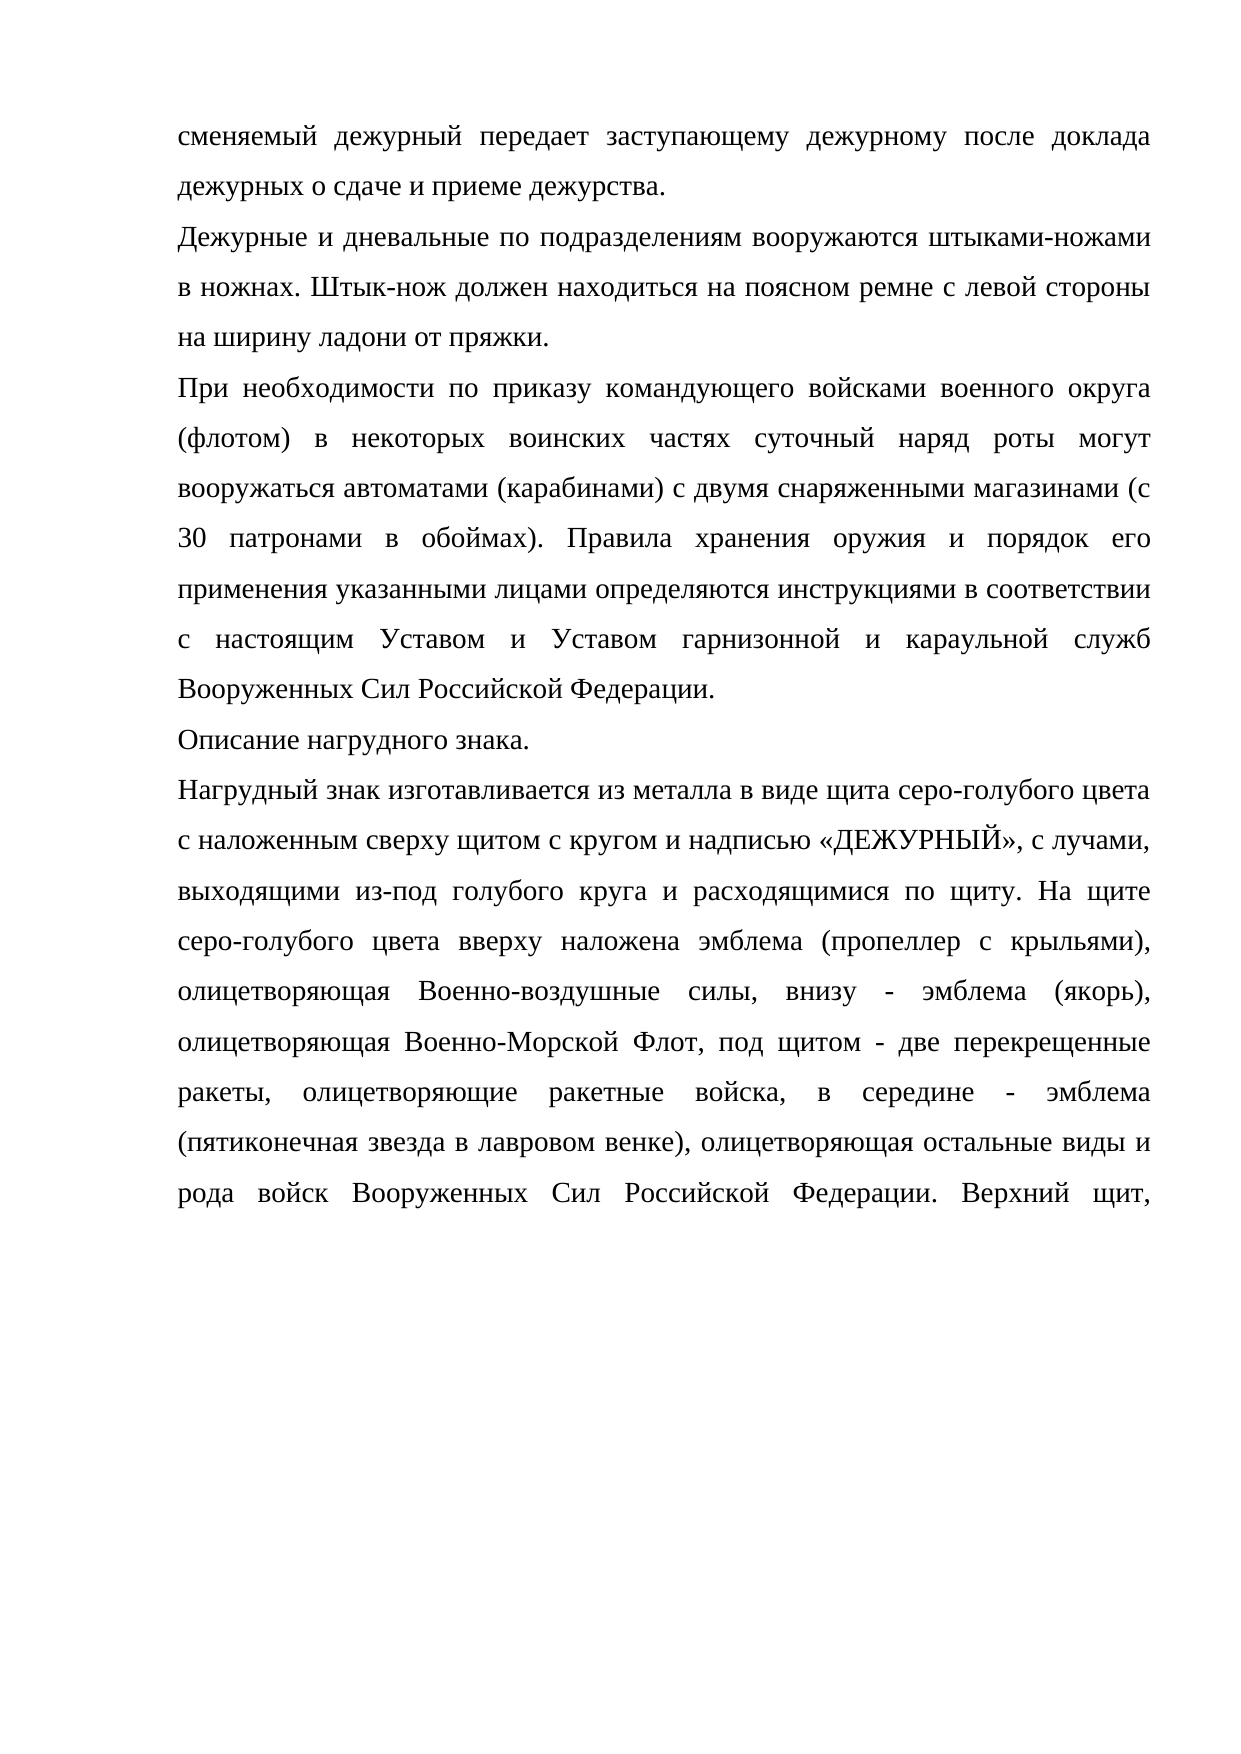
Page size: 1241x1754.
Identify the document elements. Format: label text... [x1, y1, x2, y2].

text Дежурные и дневальные по подразделениям вооружаются штыками-ножами в ножнах. Штык-нож должен находиться на поясном ремне с левой стороны на ширину ладони от пряжки. [177, 219, 1152, 353]
text Нагрудный знак изготавливается из металла в виде щита серо-голубого цвета с наложенным сверху щитом с кругом и надписью «ДЕЖУРНЫЙ», с лучами, выходящими из-под голубого круга и расходящимися по щиту. На щите серо-голубого цвета вверху наложена эмблема (пропеллер с крыльями), олицетворяющая Военно-воздушные силы, внизу - эмблема (якорь), олицетворяющая Военно-Морской Флот, под щитом - две перекрещенные ракеты, олицетворяющие ракетные войска, в середине - эмблема (пятиконечная звезда в лавровом венке), олицетворяющая остальные виды и рода войск Вооруженных Сил Российской Федерации. Верхний щит, эмблемы, лучи и надпись - золотистого цвета, круг - из эмали голубого цвета. [177, 772, 1152, 1208]
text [177, 118, 1152, 202]
text При необходимости по приказу командующего войсками военного округа (флотом) в некоторых воинских частях суточный наряд роты могут вооружаться автоматами (карабинами) с двумя снаряженными магазинами (с 30 патронами в обоймах). Правила хранения оружия и порядок его применения указанными лицами определяются инструкциями в соответствии с настоящим Уставом и Уставом гарнизонной и караульной служб Вооруженных Сил Российской Федерации. [177, 370, 1152, 705]
text Описание нагрудного знака. [177, 722, 1152, 755]
